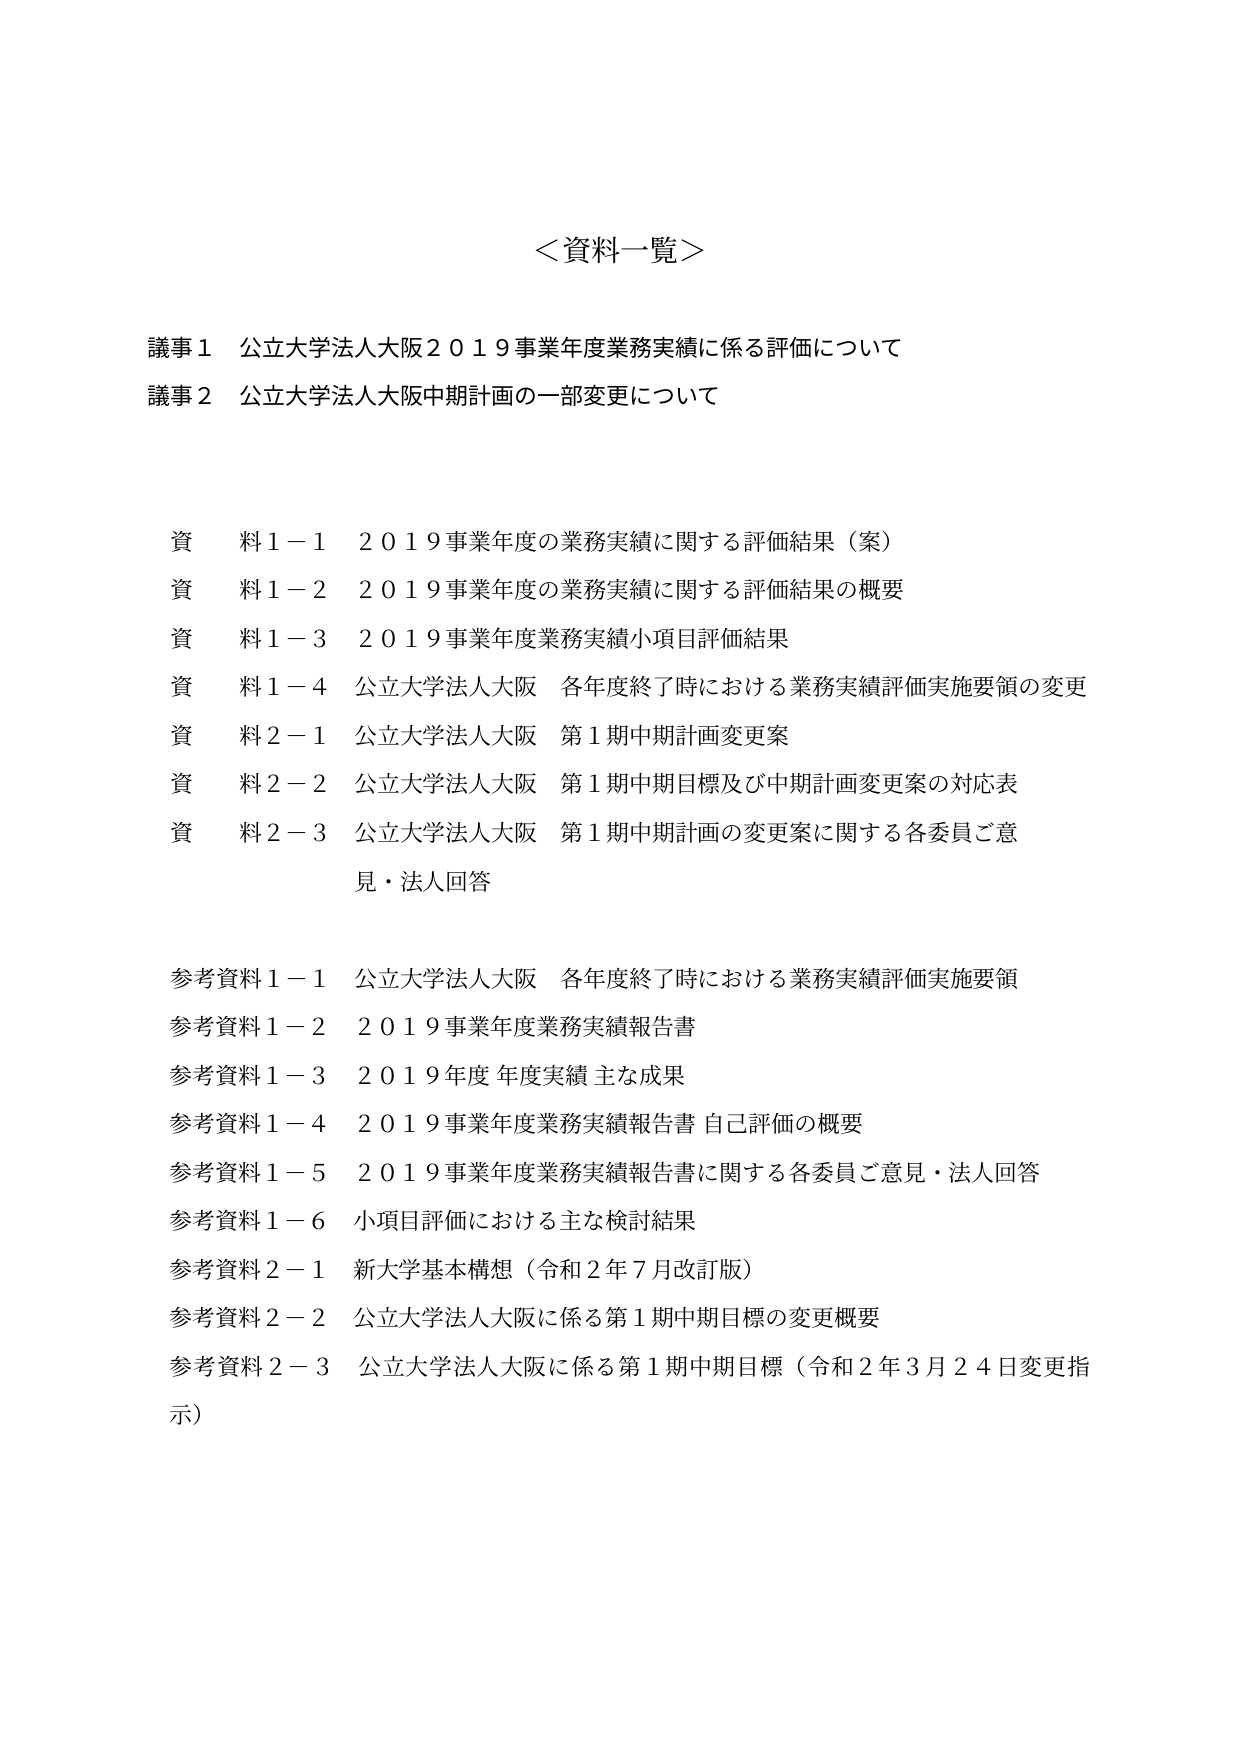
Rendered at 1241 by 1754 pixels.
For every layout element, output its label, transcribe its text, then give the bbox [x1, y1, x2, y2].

text 資 料２－２ 公立大学法人大阪 第１期中期目標及び中期計画変更案の対応表 [148, 759, 1092, 807]
text 参考資料２－２ 公立大学法人大阪に係る第１期中期目標の変更概要 [169, 1293, 1092, 1341]
text 議事２ 公立大学法人大阪中期計画の一部変更について [148, 370, 1092, 419]
text 資 料１－４ 公立大学法人大阪 各年度終了時における業務実績評価実施要領の変更 [148, 662, 1092, 710]
text 資 料１－１ ２０１９事業年度の業務実績に関する評価結果（案） [148, 516, 1092, 564]
text 参考資料２－３ 公立大学法人大阪に係る第１期中期目標（令和２年３月２４日変更指示） [169, 1341, 1092, 1438]
text 参考資料１－３ ２０１９年度 年度実績 主な成果 [169, 1050, 1092, 1098]
text 見・法人回答 [148, 856, 1092, 904]
text 議事１ 公立大学法人大阪２０１９事業年度業務実績に係る評価について [148, 322, 1092, 370]
text 参考資料１－４ ２０１９事業年度業務実績報告書 自己評価の概要 [169, 1098, 1092, 1147]
text 資 料２－１ 公立大学法人大阪 第１期中期計画変更案 [148, 710, 1092, 759]
text 参考資料１－１ 公立大学法人大阪 各年度終了時における業務実績評価実施要領 [148, 953, 1092, 1001]
text 参考資料１－５ ２０１９事業年度業務実績報告書に関する各委員ご意見・法人回答 [169, 1147, 1092, 1196]
text 参考資料１－６ 小項目評価における主な検討結果 [169, 1196, 1092, 1244]
text 資 料１－２ ２０１９事業年度の業務実績に関する評価結果の概要 [148, 564, 1092, 613]
text 参考資料２－１ 新大学基本構想（令和２年７月改訂版） [169, 1244, 1092, 1293]
text 資 料２－３ 公立大学法人大阪 第１期中期計画の変更案に関する各委員ご意 [148, 807, 1092, 856]
text ＜資料一覧＞ [148, 225, 1092, 273]
text 参考資料１－２ ２０１９事業年度業務実績報告書 [169, 1001, 1092, 1050]
text 資 料１－３ ２０１９事業年度業務実績小項目評価結果 [148, 613, 1092, 662]
